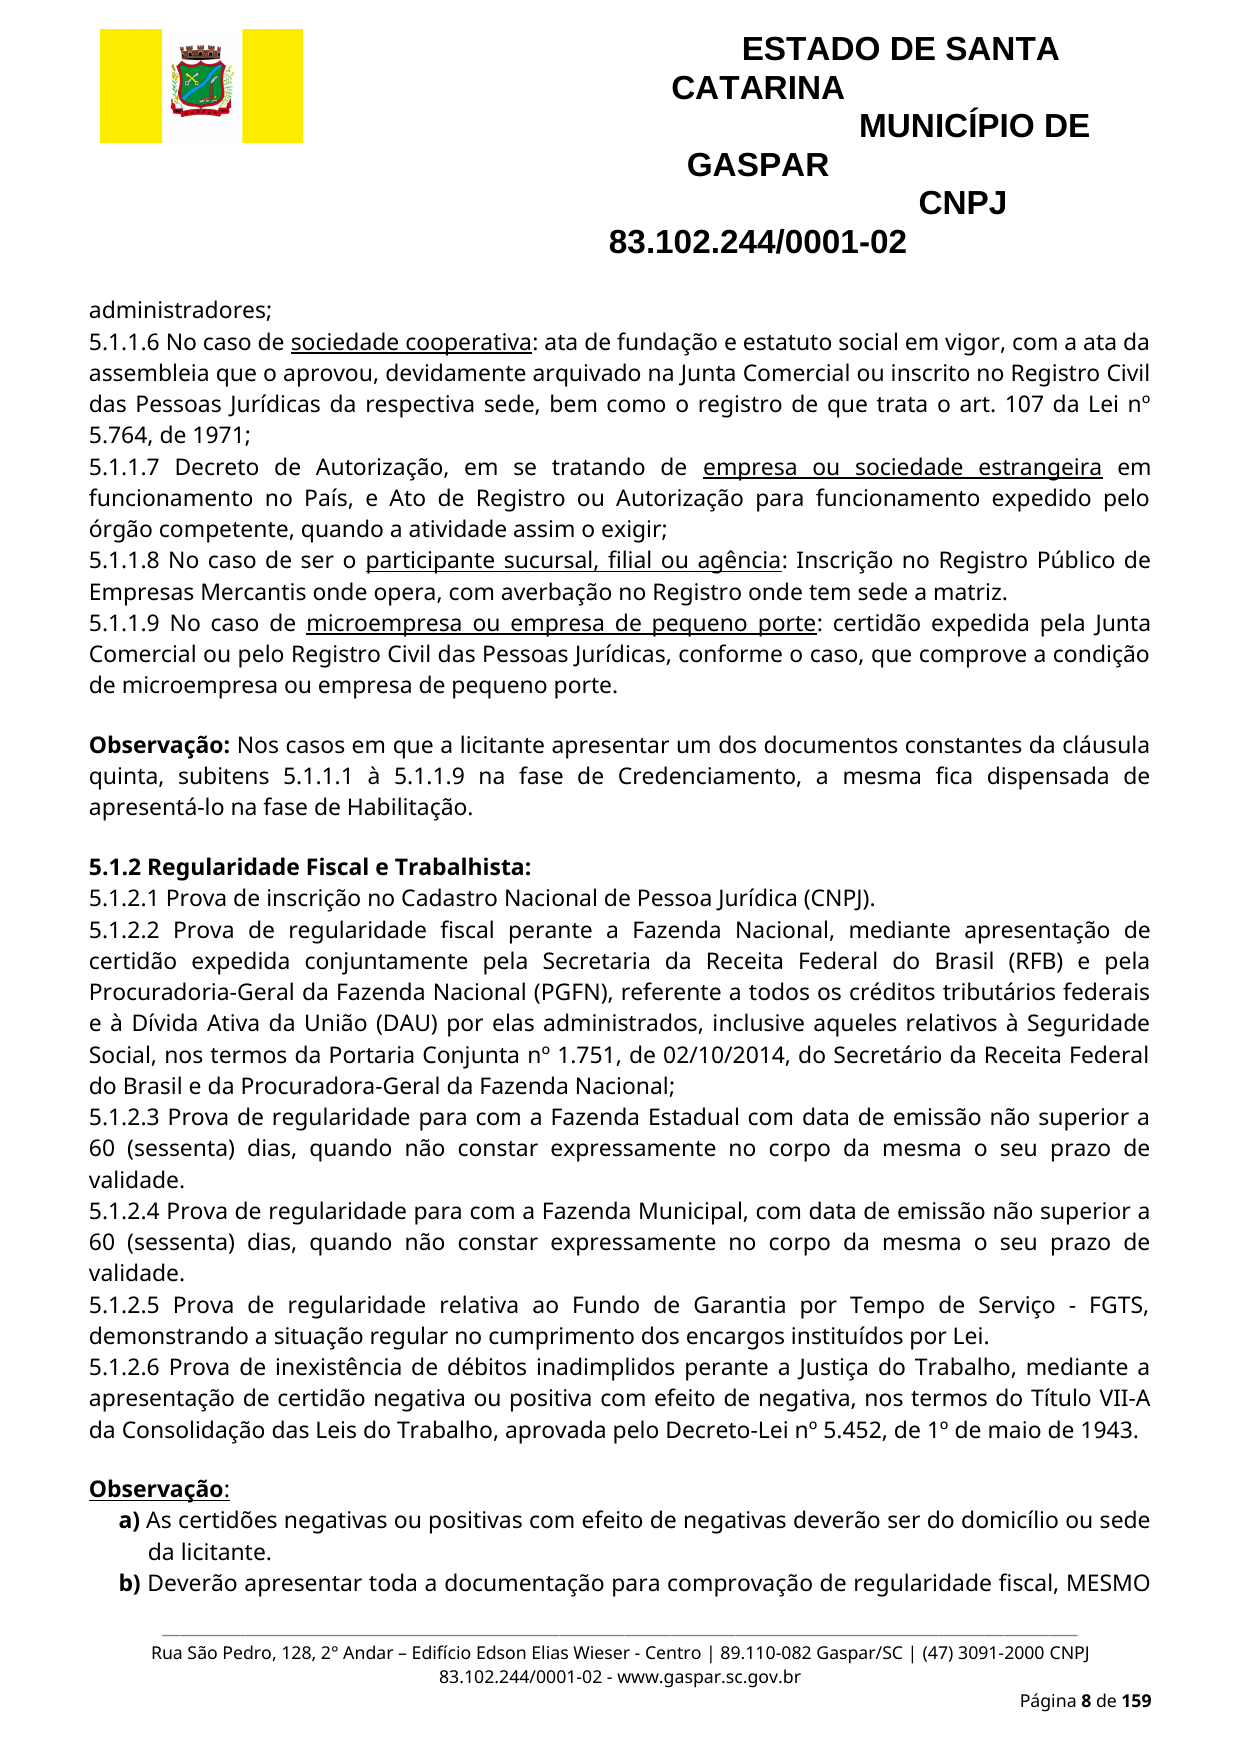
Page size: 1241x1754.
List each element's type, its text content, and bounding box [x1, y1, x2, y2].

text Observação: Nos casos em que a licitante apresentar um dos documentos constantes da cláusula quinta, subitens 5.1.1.1 à 5.1.1.9 na fase de Credenciamento, a mesma fica dispensada de apresentá-lo na fase de Habilitação. [89, 729, 1152, 823]
text 5.1.1.8 No caso de ser o participante sucursal, filial ou agência: Inscrição no Registro Público de Empresas Mercantis onde opera, com averbação no Registro onde tem sede a matriz. [89, 544, 1152, 607]
text 5.1.2.4 Prova de regularidade para com a Fazenda Municipal, com data de emissão não superior a 60 (sessenta) dias, quando não constar expressamente no corpo da mesma o seu prazo de validade. [89, 1195, 1152, 1288]
text 5.1.2.6 Prova de inexistência de débitos inadimplidos perante a Justiça do Trabalho, mediante a apresentação de certidão negativa ou positiva com efeito de negativa, nos termos do Título VII-A da Consolidação das Leis do Trabalho, aprovada pelo Decreto-Lei nº 5.452, de 1º de maio de 1943. [89, 1351, 1152, 1445]
text 5.1.1.9 No caso de microempresa ou empresa de pequeno porte: certidão expedida pela Junta Comercial ou pelo Registro Civil das Pessoas Jurídicas, conforme o caso, que comprove a condição de microempresa ou empresa de pequeno porte. [89, 607, 1152, 700]
text 5.1.2.5 Prova de regularidade relativa ao Fundo de Garantia por Tempo de Serviço - FGTS, demonstrando a situação regular no cumprimento dos encargos instituídos por Lei. [89, 1288, 1152, 1351]
text Observação: [89, 1473, 1152, 1504]
text 5.1.1.7 Decreto de Autorização, em se tratando de empresa ou sociedade estrangeira em funcionamento no País, e Ato de Registro ou Autorização para funcionamento expedido pelo órgão competente, quando a atividade assim o exigir; [89, 450, 1152, 544]
picture [100, 29, 303, 143]
text 5.1.2.3 Prova de regularidade para com a Fazenda Estadual com data de emissão não superior a 60 (sessenta) dias, quando não constar expressamente no corpo da mesma o seu prazo de validade. [89, 1101, 1152, 1195]
text 5.1.2 Regularidade Fiscal e Trabalhista: [89, 851, 1152, 882]
text a) As certidões negativas ou positivas com efeito de negativas deverão ser do domicílio ou sede da licitante. [118, 1504, 1152, 1567]
text 5.1.1.6 No caso de sociedade cooperativa: ata de fundação e estatuto social em vigor, com a ata da assembleia que o aprovou, devidamente arquivado na Junta Comercial ou inscrito no Registro Civil das Pessoas Jurídicas da respectiva sede, bem como o registro de que trata o art. 107 da Lei nº 5.764, de 1971; [89, 325, 1152, 450]
text 5.1.2.1 Prova de inscrição no Cadastro Nacional de Pessoa Jurídica (CNPJ). [89, 882, 1152, 913]
text 5.1.2.2 Prova de regularidade fiscal perante a Fazenda Nacional, mediante apresentação de certidão expedida conjuntamente pela Secretaria da Receita Federal do Brasil (RFB) e pela Procuradoria-Geral da Fazenda Nacional (PGFN), referente a todos os créditos tributários federais e à Dívida Ativa da União (DAU) por elas administrados, inclusive aqueles relativos à Seguridade Social, nos termos da Portaria Conjunta nº 1.751, de 02/10/2014, do Secretário da Receita Federal do Brasil e da Procuradora-Geral da Fazenda Nacional; [89, 913, 1152, 1101]
